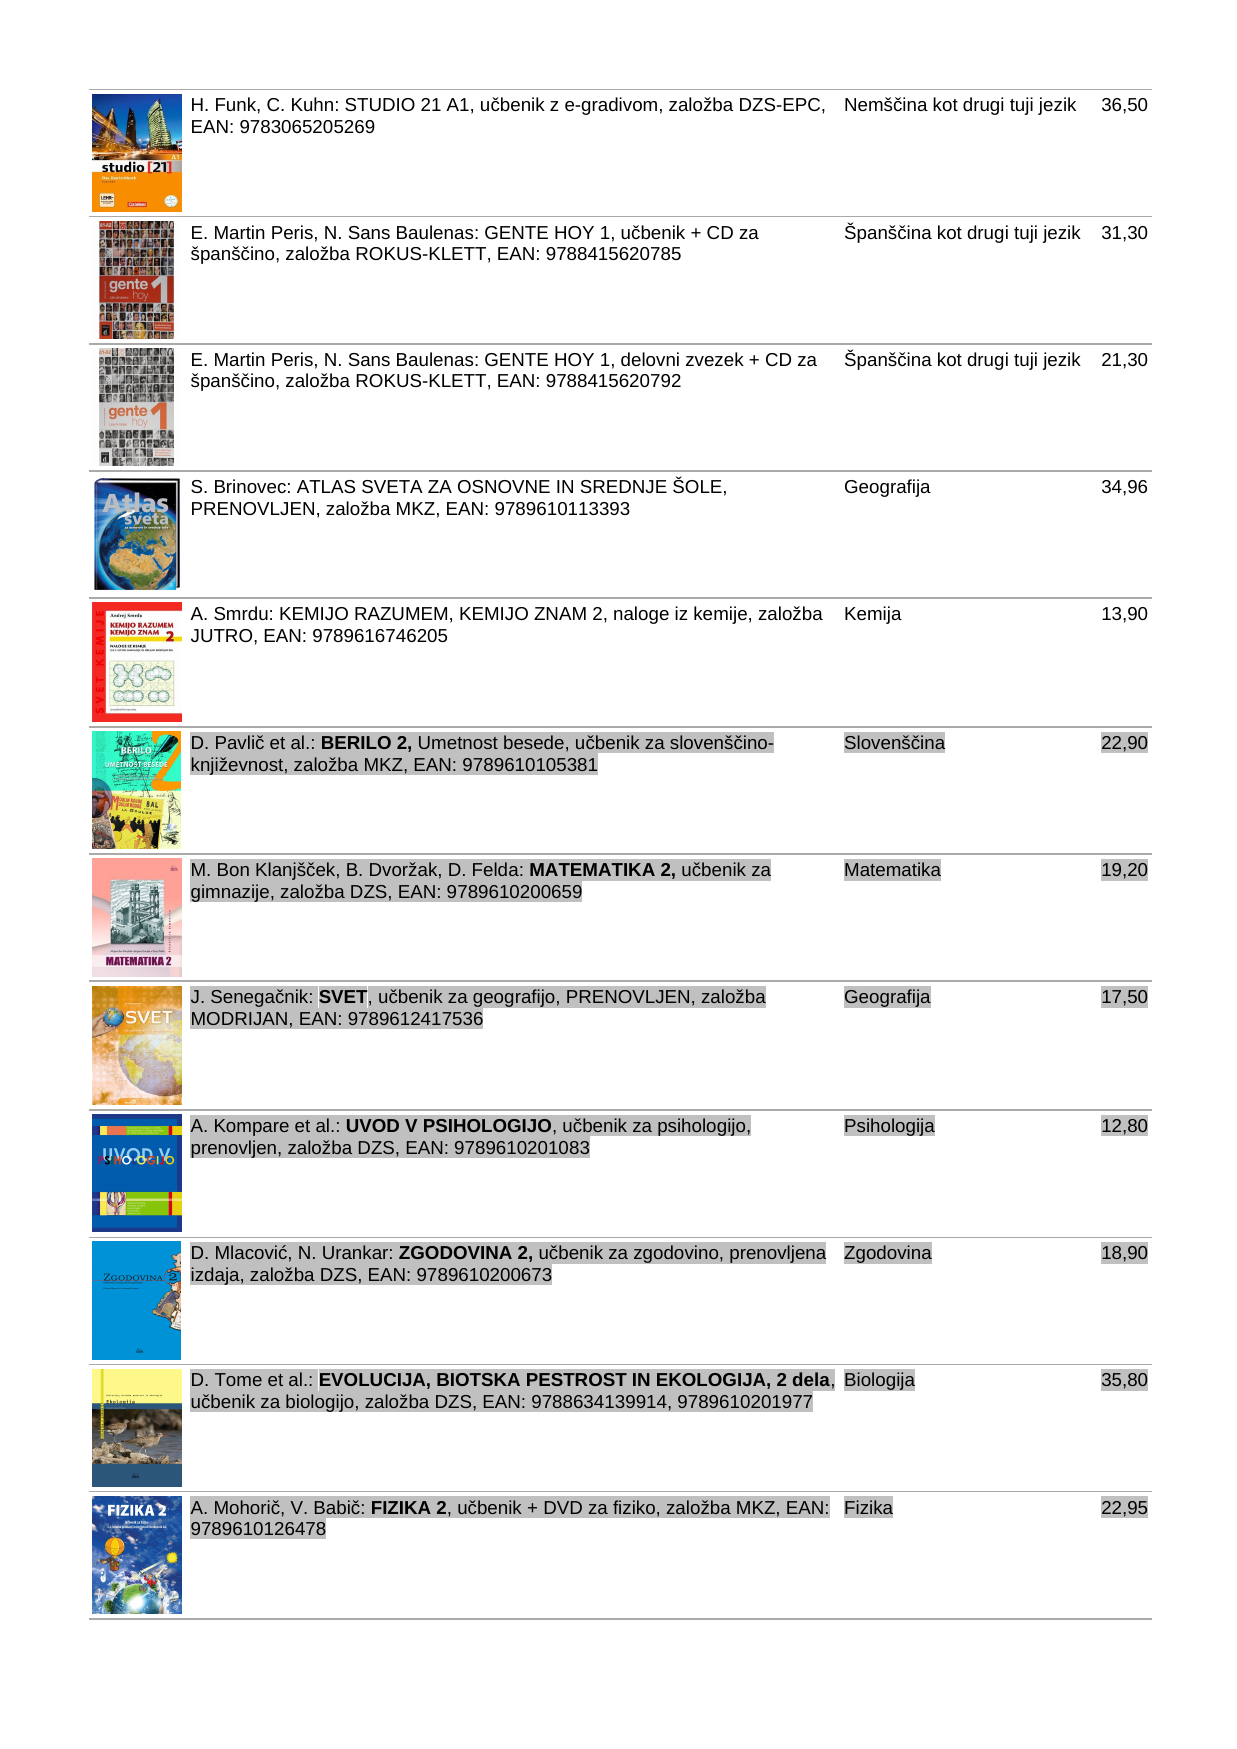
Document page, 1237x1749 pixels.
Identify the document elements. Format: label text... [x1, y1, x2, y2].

table_cell D. Mlacović, N. Urankar: ZGODOVINA 2, učbenik za zgodovino, prenovljena izdaja, založba DZS, EAN: 9789610200673 [186, 1238, 840, 1363]
table_cell Fizika [840, 1492, 1093, 1618]
table_cell Geografija [840, 982, 1093, 1109]
table_cell [89, 1492, 186, 1618]
table_cell [89, 1111, 186, 1236]
picture [92, 94, 182, 212]
table_cell [89, 1238, 186, 1363]
table_cell [89, 472, 186, 597]
table_cell M. Bon Klanjšček, B. Dvoržak, D. Felda: MATEMATIKA 2, učbenik za gimnazije, založba DZS, EAN: 9789610200659 [186, 855, 840, 980]
table_cell [89, 982, 186, 1109]
table_cell [89, 90, 186, 216]
table_cell 13,90 [1093, 599, 1152, 726]
table_cell D. Pavlič et al.: BERILO 2, Umetnost besede, učbenik za slovenščino-književnost, založba MKZ, EAN: 9789610105381 [186, 728, 840, 853]
table_cell E. Martin Peris, N. Sans Baulenas: GENTE HOY 1, delovni zvezek + CD za španščino, založba ROKUS-KLETT, EAN: 9788415620792 [186, 345, 840, 470]
table_cell 34,96 [1093, 472, 1152, 597]
picture [92, 221, 181, 339]
picture [92, 858, 182, 977]
table_cell H. Funk, C. Kuhn: STUDIO 21 A1, učbenik z e-gradivom, založba DZS-EPC, EAN: 9783065205269 [186, 90, 840, 216]
table_cell Španščina kot drugi tuji jezik [840, 345, 1093, 470]
picture [153, 1282, 181, 1329]
table_cell E. Martin Peris, N. Sans Baulenas: GENTE HOY 1, učbenik + CD za španščino, založba ROKUS-KLETT, EAN: 9788415620785 [186, 217, 840, 343]
table_cell [89, 217, 186, 343]
picture [92, 602, 182, 722]
picture [171, 1254, 181, 1273]
table_cell [89, 599, 186, 726]
table_cell Slovenščina [840, 728, 1093, 853]
table_cell Španščina kot drugi tuji jezik [840, 217, 1093, 343]
table_cell [89, 345, 186, 470]
table_cell J. Senegačnik: SVET, učbenik za geografijo, PRENOVLJEN, založba MODRIJAN, EAN: 9789612417536 [186, 982, 840, 1109]
picture [92, 1496, 182, 1614]
table_cell 31,30 [1093, 217, 1152, 343]
picture [92, 986, 182, 1105]
table_cell A. Mohorič, V. Babič: FIZIKA 2, učbenik + DVD za fiziko, založba MKZ, EAN: 9789610126478 [186, 1492, 840, 1618]
table_cell Psihologija [840, 1111, 1093, 1236]
table_cell Matematika [840, 855, 1093, 980]
table_cell 12,80 [1093, 1111, 1152, 1236]
picture [92, 475, 182, 593]
picture [92, 1114, 182, 1232]
table_cell 22,95 [1093, 1492, 1152, 1618]
table_cell [89, 855, 186, 980]
table_cell [89, 1365, 186, 1491]
table_cell D. Tome et al.: EVOLUCIJA, BIOTSKA PESTROST IN EKOLOGIJA, 2 dela, učbenik za biologijo, založba DZS, EAN: 9788634139914, 9789610201977 [186, 1365, 840, 1491]
table_cell 19,20 [1093, 855, 1152, 980]
table_cell Zgodovina [840, 1238, 1093, 1363]
table_cell 22,90 [1093, 728, 1152, 853]
table_cell S. Brinovec: ATLAS SVETA ZA OSNOVNE IN SREDNJE ŠOLE, PRENOVLJEN, založba MKZ, EAN: 9789610113393 [186, 472, 840, 597]
table_cell 18,90 [1093, 1238, 1152, 1363]
table_cell Nemščina kot drugi tuji jezik [840, 90, 1093, 216]
table_cell 17,50 [1093, 982, 1152, 1109]
picture [92, 1369, 182, 1487]
table_cell Geografija [840, 472, 1093, 597]
table_cell Kemija [840, 599, 1093, 726]
picture [92, 731, 181, 849]
table_cell A. Kompare et al.: UVOD V PSIHOLOGIJO, učbenik za psihologijo, prenovljen, založba DZS, EAN: 9789610201083 [186, 1111, 840, 1236]
picture [92, 348, 181, 466]
table_cell 21,30 [1093, 345, 1152, 470]
table_cell 36,50 [1093, 90, 1152, 216]
table_cell A. Smrdu: KEMIJO RAZUMEM, KEMIJO ZNAM 2, naloge iz kemije, založba JUTRO, EAN: 9789616746205 [186, 599, 840, 726]
table_cell [89, 728, 186, 853]
table_cell 35,80 [1093, 1365, 1152, 1491]
table_cell Biologija [840, 1365, 1093, 1491]
